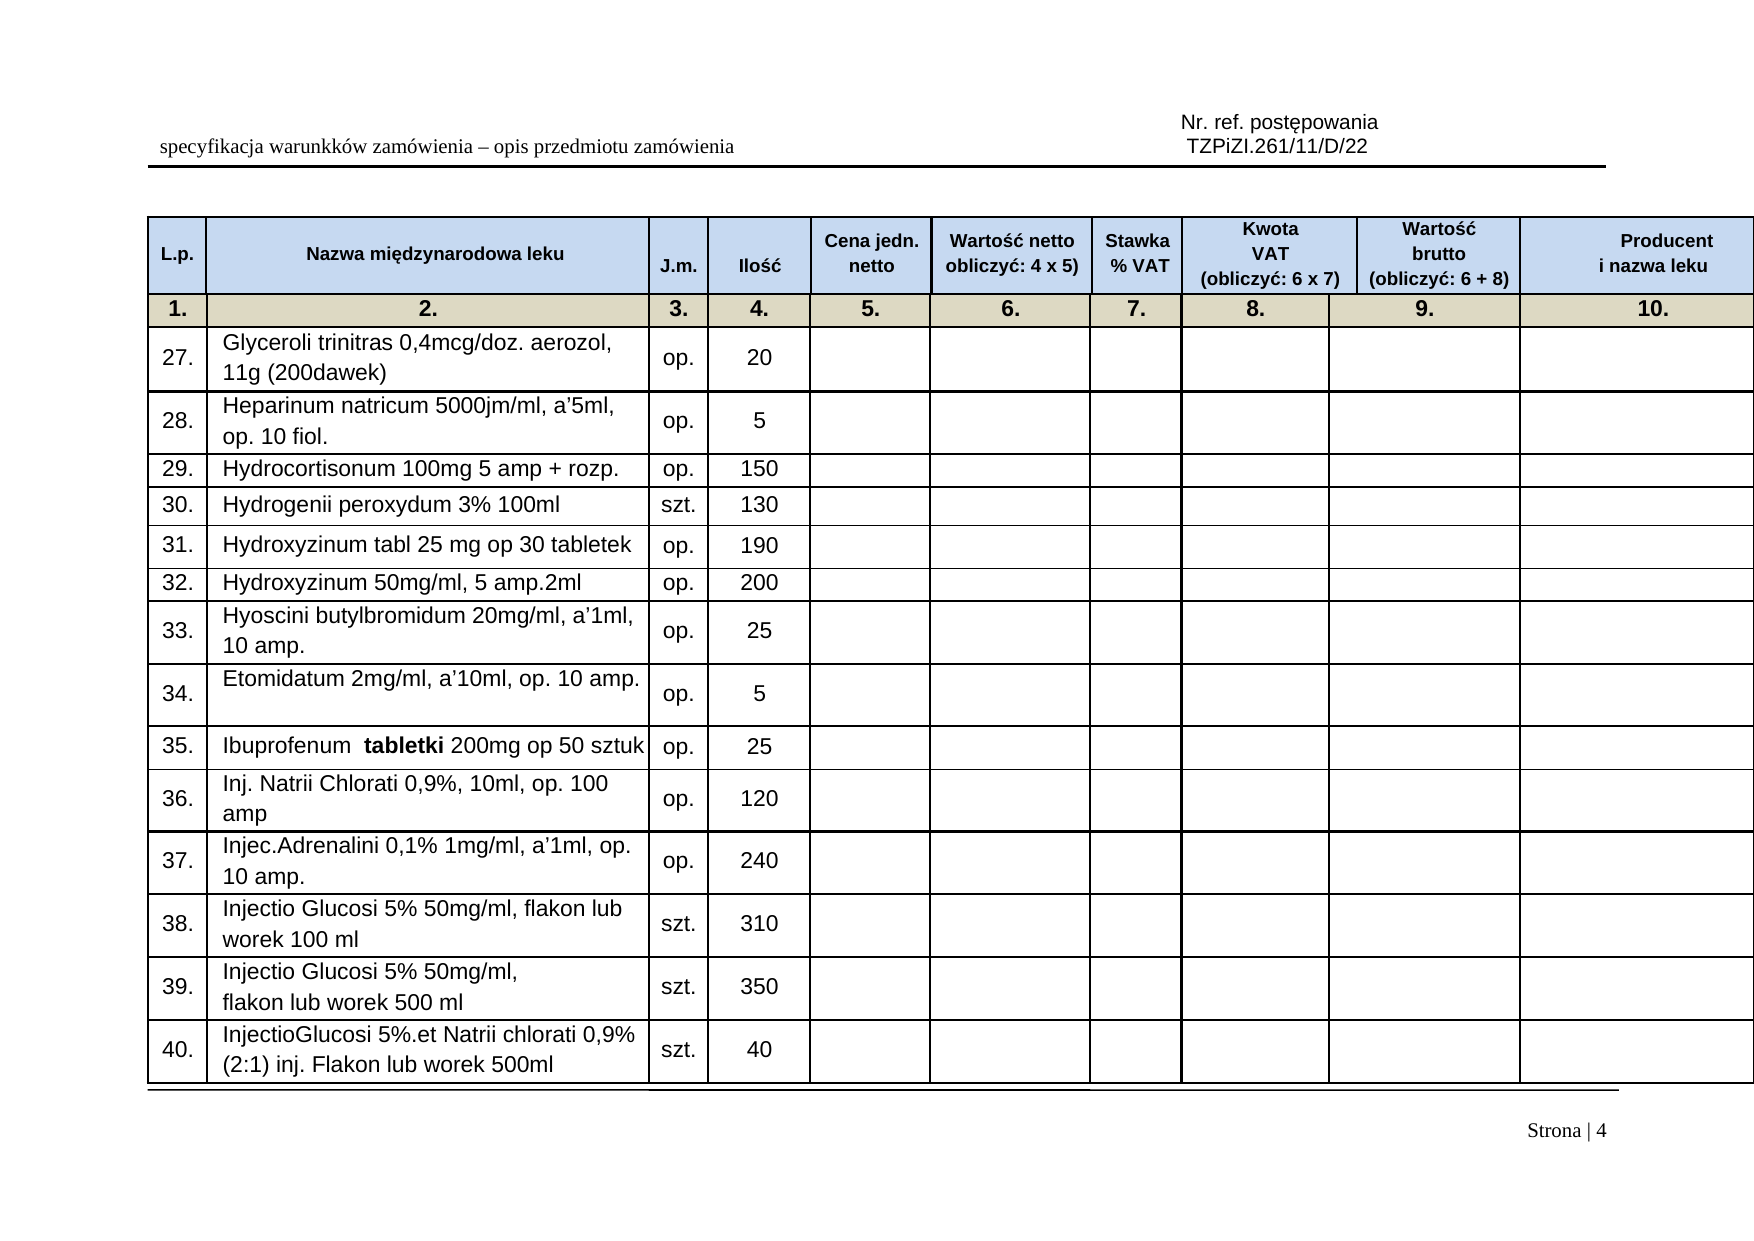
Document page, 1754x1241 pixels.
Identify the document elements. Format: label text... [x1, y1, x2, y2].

table_cell szt. [650, 895, 707, 956]
table_cell [1091, 488, 1180, 525]
table_cell [811, 393, 929, 453]
table_cell Injectio Glucosi 5% 50mg/ml, flakon lub worek 100 ml [208, 895, 648, 956]
table_cell [1521, 895, 1753, 956]
table_cell [1183, 455, 1328, 486]
table_cell [1091, 770, 1180, 830]
table_cell op. [650, 569, 707, 599]
table_cell 3. [650, 295, 707, 326]
table_cell [1330, 1021, 1519, 1082]
table_cell [1091, 727, 1180, 768]
table_cell [1183, 665, 1328, 725]
table_cell Hydroxyzinum tabl 25 mg op 30 tabletek [208, 526, 648, 568]
table_cell Etomidatum 2mg/ml, a’10ml, op. 10 amp. [208, 665, 648, 725]
table_cell [931, 1021, 1089, 1082]
table_cell [1091, 895, 1180, 956]
table_cell [1330, 958, 1519, 1019]
table_header Producent i nazwa leku [1521, 218, 1753, 293]
table_cell 6. [931, 295, 1089, 326]
table_cell op. [650, 770, 707, 830]
table_cell 25 [709, 727, 809, 768]
table_cell [811, 569, 929, 599]
table_cell [931, 569, 1089, 599]
table_cell [811, 833, 929, 893]
table_cell [931, 455, 1089, 486]
table_cell [1521, 526, 1753, 568]
table_header Kwota VAT (obliczyć: 6 x 7) [1183, 218, 1356, 293]
table_cell [931, 958, 1089, 1019]
table_cell [1183, 833, 1328, 893]
table_header Stawka % VAT [1093, 218, 1181, 293]
table_header J.m. [650, 218, 707, 293]
table_cell [931, 488, 1089, 525]
table_cell [811, 455, 929, 486]
table_cell [1091, 393, 1180, 453]
table_cell [1330, 393, 1519, 453]
table_cell op. [650, 602, 707, 662]
table_cell 25 [709, 602, 809, 662]
table_cell [1521, 393, 1753, 453]
table_cell [811, 727, 929, 768]
table_cell Injectio Glucosi 5% 50mg/ml, flakon lub worek 500 ml [208, 958, 648, 1019]
table_cell [811, 1021, 929, 1082]
table_cell Glyceroli trinitras 0,4mcg/doz. aerozol, 11g (200dawek) [208, 328, 648, 390]
table_cell [1091, 833, 1180, 893]
table_cell Injec.Adrenalini 0,1% 1mg/ml, a’1ml, op. 10 amp. [208, 833, 648, 893]
table_cell 32. [149, 569, 206, 599]
table_cell 40. [149, 1021, 206, 1082]
table_cell [931, 328, 1089, 390]
table_cell 34. [149, 665, 206, 725]
table_cell [1183, 958, 1328, 1019]
table_cell [1091, 958, 1180, 1019]
table_cell [1091, 602, 1180, 662]
table_cell [1330, 569, 1519, 599]
table_cell [1521, 488, 1753, 525]
table_cell 2. [208, 295, 648, 326]
table_cell [811, 328, 929, 390]
table_header Cena jedn. netto [812, 218, 930, 293]
table_cell [931, 665, 1089, 725]
table_cell [1091, 455, 1180, 486]
table_cell [811, 526, 929, 568]
table_cell [811, 958, 929, 1019]
table_cell 4. [709, 295, 809, 326]
table_cell 310 [709, 895, 809, 956]
table_cell [931, 526, 1089, 568]
table_cell [1521, 569, 1753, 599]
table_cell [1330, 727, 1519, 768]
table_cell [1330, 602, 1519, 662]
table_cell Hydroxyzinum 50mg/ml, 5 amp.2ml [208, 569, 648, 599]
table_cell [1330, 488, 1519, 525]
table_cell [1183, 393, 1328, 453]
table_cell 9. [1330, 295, 1519, 326]
table_cell Ibuprofenum tabletki 200mg op 50 sztuk [208, 727, 648, 768]
table_cell [1521, 328, 1753, 390]
table_cell [1183, 328, 1328, 390]
table_cell szt. [650, 488, 707, 525]
table_cell 20 [709, 328, 809, 390]
table_cell 8. [1183, 295, 1328, 326]
table_cell [1091, 1021, 1180, 1082]
table_cell [1521, 727, 1753, 768]
table_header Ilość [709, 218, 810, 293]
table_cell [1183, 1021, 1328, 1082]
table_cell Inj. Natrii Chlorati 0,9%, 10ml, op. 100 amp [208, 770, 648, 830]
table_cell [1183, 526, 1328, 568]
table_cell [931, 895, 1089, 956]
table_cell [1521, 1021, 1753, 1082]
table_cell op. [650, 328, 707, 390]
table_cell [811, 602, 929, 662]
table_cell 31. [149, 526, 206, 568]
table_cell [1330, 665, 1519, 725]
table_cell op. [650, 665, 707, 725]
table_header Wartość brutto (obliczyć: 6 + 8) [1358, 218, 1519, 293]
table_cell [1330, 833, 1519, 893]
table_cell [1521, 455, 1753, 486]
table_cell 5 [709, 393, 809, 453]
table_cell op. [650, 833, 707, 893]
table_cell [931, 770, 1089, 830]
table_cell [931, 602, 1089, 662]
table_cell [1330, 895, 1519, 956]
table_cell 1. [149, 295, 206, 326]
table_cell [1521, 833, 1753, 893]
table_cell [1091, 665, 1180, 725]
table_cell [1183, 488, 1328, 525]
table_cell [931, 727, 1089, 768]
table_cell op. [650, 727, 707, 768]
table_cell 350 [709, 958, 809, 1019]
table_cell szt. [650, 958, 707, 1019]
table_cell 30. [149, 488, 206, 525]
table_cell 28. [149, 393, 206, 453]
table_cell 40 [709, 1021, 809, 1082]
table_cell [931, 393, 1089, 453]
table_cell op. [650, 526, 707, 568]
table_header Nazwa międzynarodowa leku [207, 218, 648, 293]
table_cell 29. [149, 455, 206, 486]
table_cell [1521, 770, 1753, 830]
table_cell 200 [709, 569, 809, 599]
table_cell Hydrocortisonum 100mg 5 amp + rozp. [208, 455, 648, 486]
table_cell [1091, 569, 1180, 599]
table_cell [811, 665, 929, 725]
table_cell Heparinum natricum 5000jm/ml, a’5ml, op. 10 fiol. [208, 393, 648, 453]
table_cell [811, 770, 929, 830]
table_cell Hyoscini butylbromidum 20mg/ml, a’1ml, 10 amp. [208, 602, 648, 662]
table_cell [1091, 328, 1180, 390]
table_cell [1183, 569, 1328, 599]
table_cell 36. [149, 770, 206, 830]
table_cell [1183, 602, 1328, 662]
table_cell [1330, 455, 1519, 486]
table_cell 27. [149, 328, 206, 390]
table_cell 10. [1521, 295, 1753, 326]
table_cell InjectioGlucosi 5%.et Natrii chlorati 0,9% (2:1) inj. Flakon lub worek 500ml [208, 1021, 648, 1082]
table_cell [1521, 665, 1753, 725]
table_cell 38. [149, 895, 206, 956]
table_cell 39. [149, 958, 206, 1019]
table_cell [1521, 958, 1753, 1019]
table_header Wartość netto obliczyć: 4 x 5) [933, 218, 1091, 293]
table_cell 190 [709, 526, 809, 568]
table_cell [811, 488, 929, 525]
table_cell 240 [709, 833, 809, 893]
table_cell [1521, 602, 1753, 662]
table_cell op. [650, 455, 707, 486]
table_cell 35. [149, 727, 206, 768]
table_cell szt. [650, 1021, 707, 1082]
table_cell [1091, 526, 1180, 568]
table_cell [1330, 526, 1519, 568]
table_cell 7. [1091, 295, 1180, 326]
table_cell op. [650, 393, 707, 453]
table_cell Hydrogenii peroxydum 3% 100ml [208, 488, 648, 525]
table_cell [1330, 770, 1519, 830]
table_cell 120 [709, 770, 809, 830]
table_cell [1183, 770, 1328, 830]
table_cell [1330, 328, 1519, 390]
table_cell [811, 895, 929, 956]
table_cell 37. [149, 833, 206, 893]
table_cell 5. [811, 295, 929, 326]
table_header L.p. [149, 218, 205, 293]
table_cell [1183, 727, 1328, 768]
table_cell 130 [709, 488, 809, 525]
table_cell [1183, 895, 1328, 956]
table_cell 150 [709, 455, 809, 486]
table_cell 5 [709, 665, 809, 725]
table_cell [931, 833, 1089, 893]
table_cell 33. [149, 602, 206, 662]
